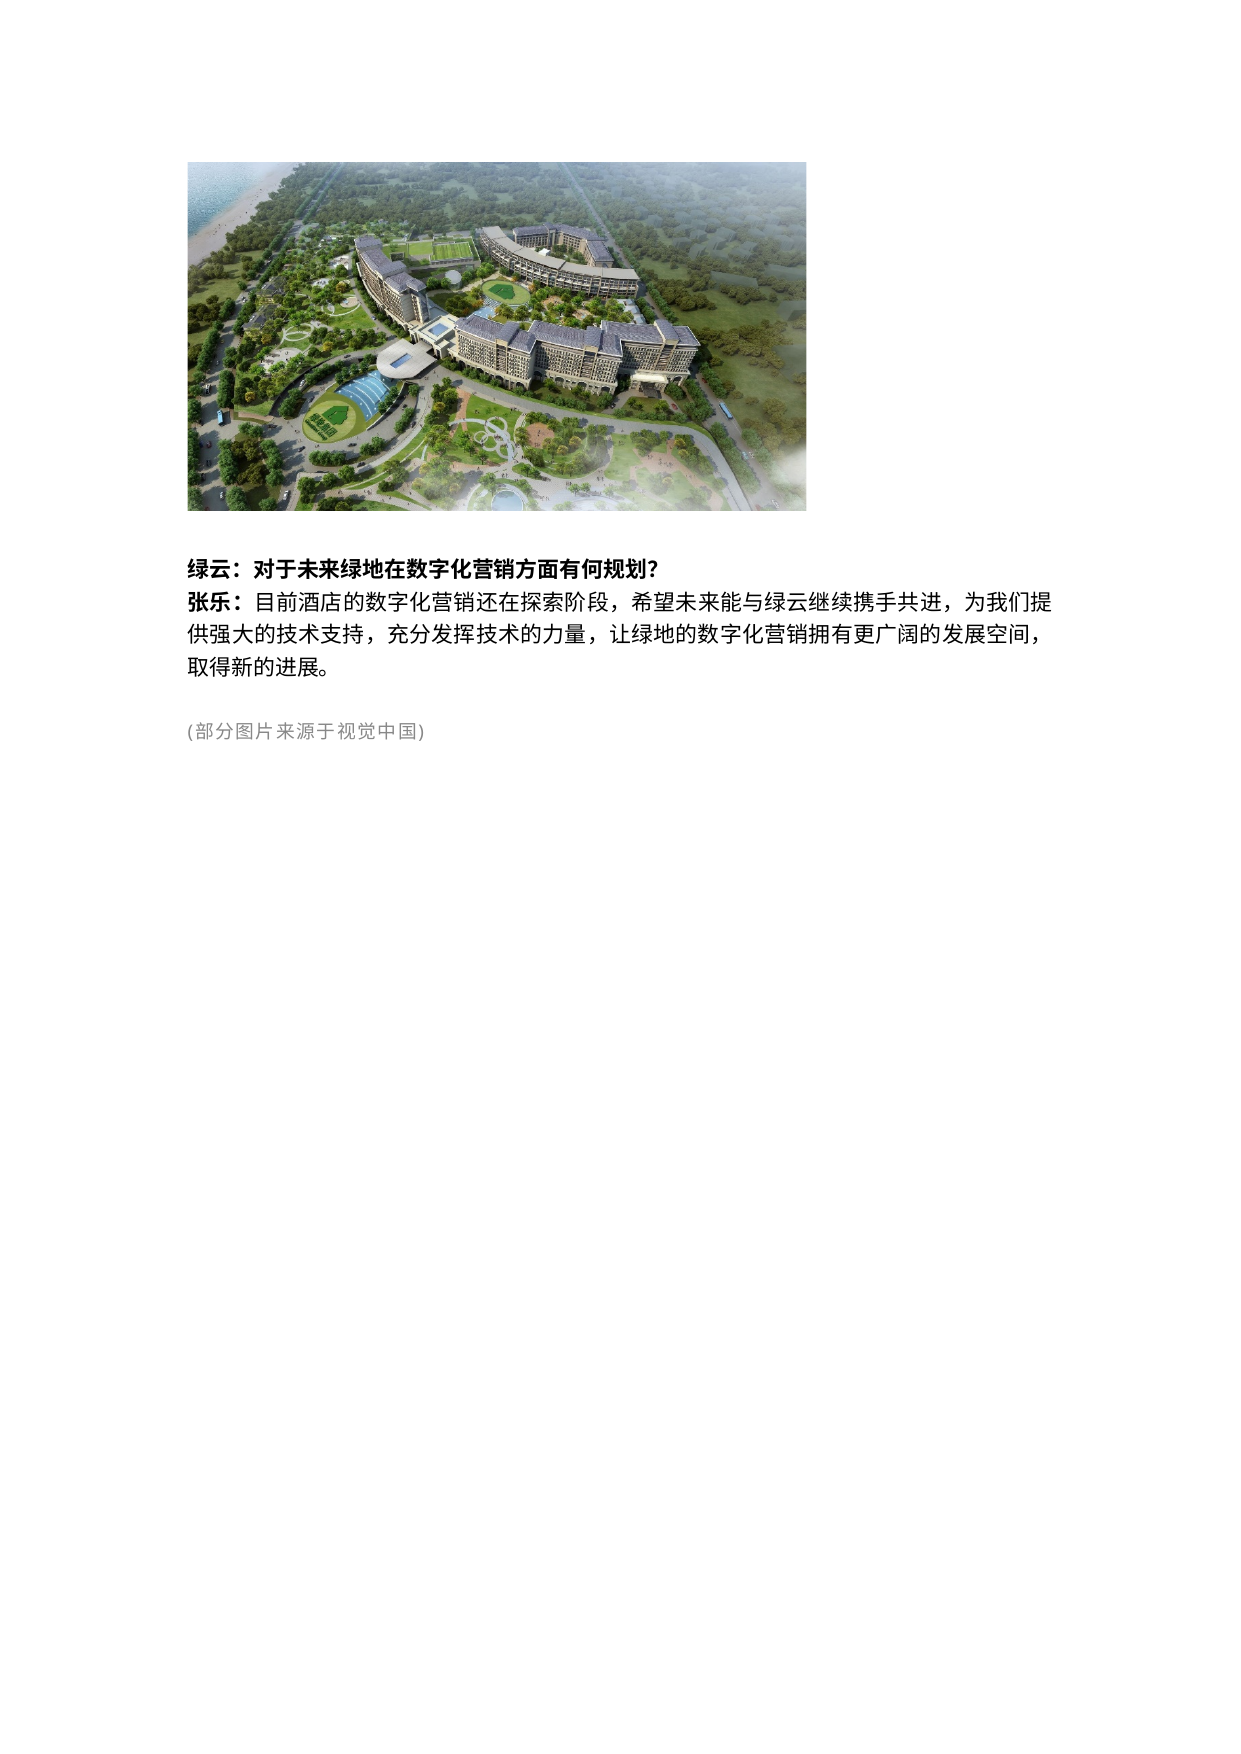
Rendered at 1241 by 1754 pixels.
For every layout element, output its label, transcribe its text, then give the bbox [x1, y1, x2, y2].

text (部分图片来源于视觉中国) [187, 714, 1053, 747]
text 绿云：对于未来绿地在数字化营销方面有何规划？ [187, 552, 1053, 584]
text 张乐：目前酒店的数字化营销还在探索阶段，希望未来能与绿云继续携手共进，为我们提供强大的技术支持，充分发挥技术的力量，让绿地的数字化营销拥有更广阔的发展空间，取得新的进展。 [187, 584, 1053, 682]
picture [187, 162, 807, 511]
